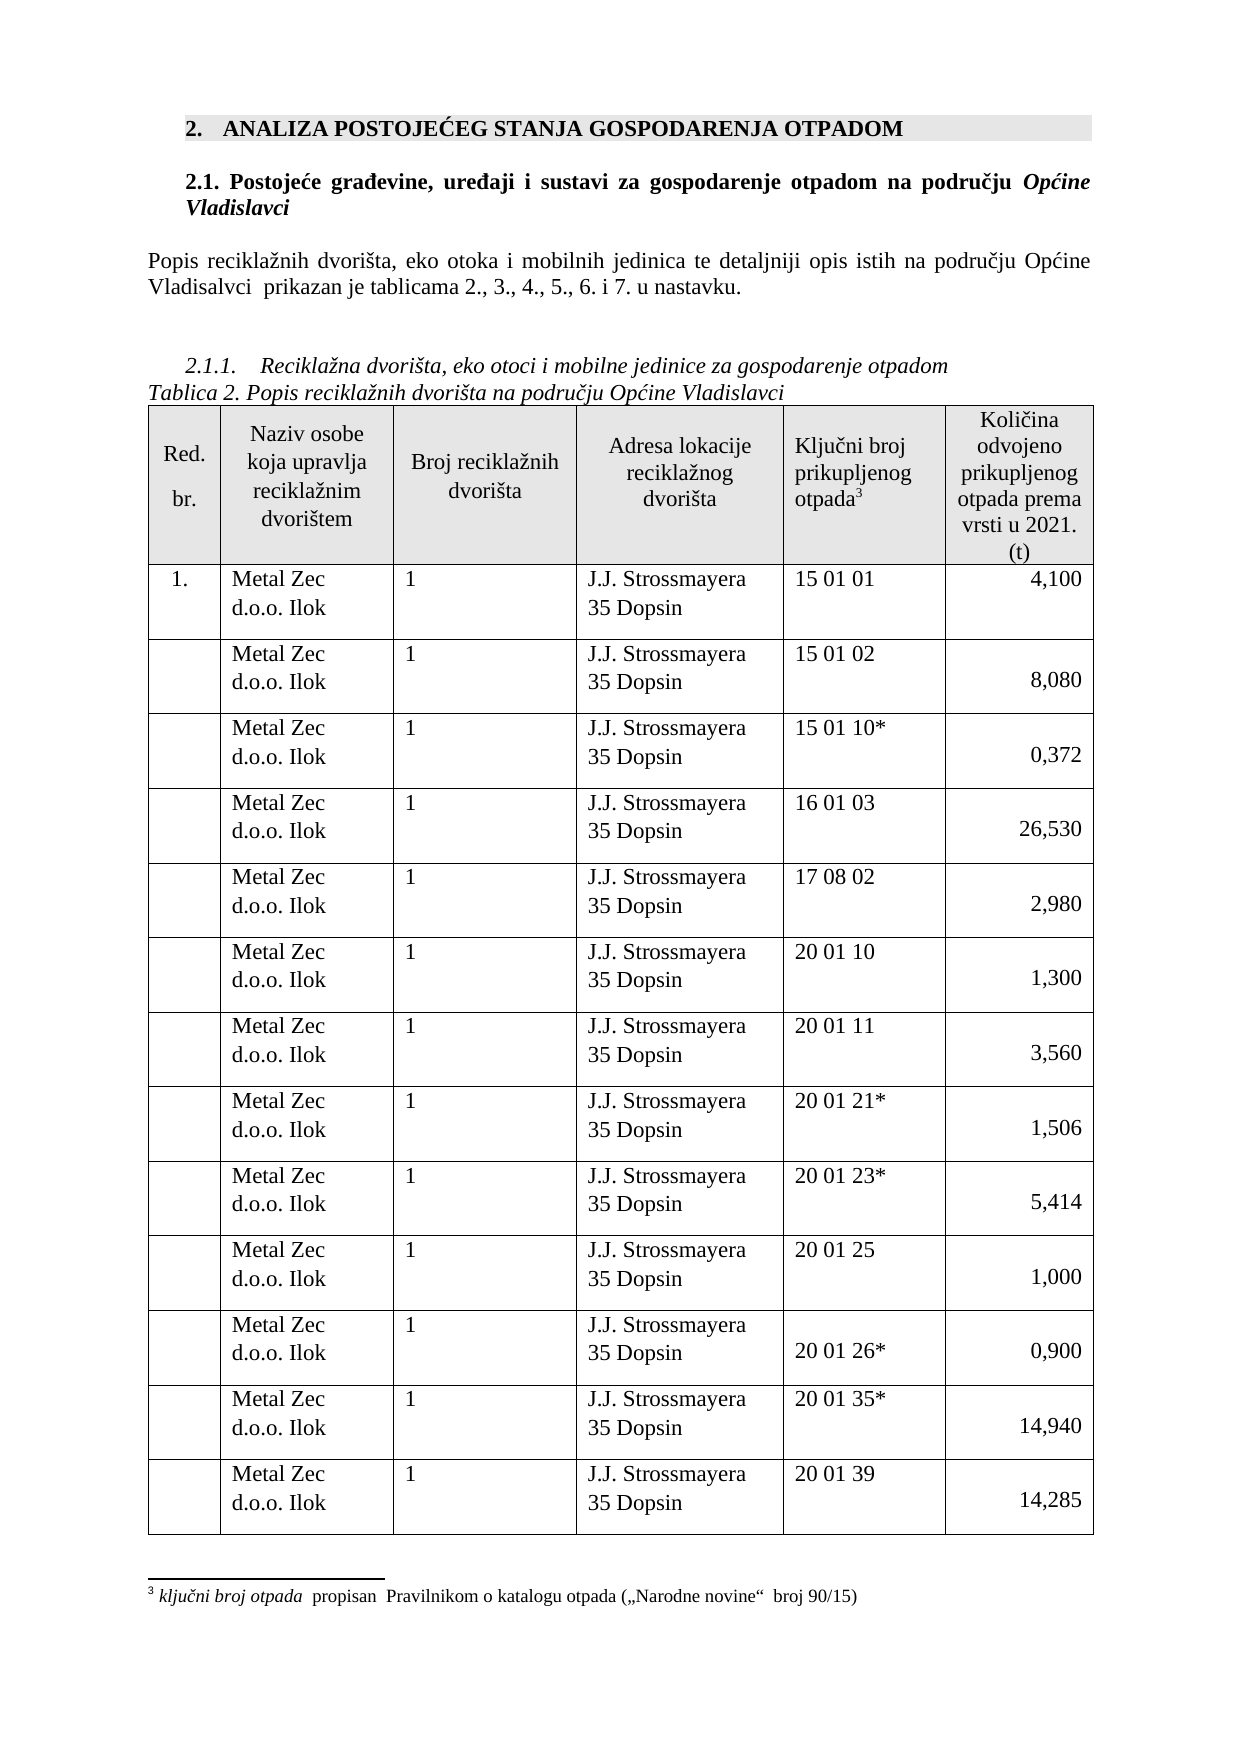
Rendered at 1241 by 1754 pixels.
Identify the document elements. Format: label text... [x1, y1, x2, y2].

table_cell 8,080 [946, 640, 1093, 713]
table_cell 0,900 [946, 1311, 1093, 1384]
table_cell Metal Zec d.o.o. Ilok [221, 565, 393, 639]
table_cell J.J. Strossmayera 35 Dopsin [577, 1013, 783, 1086]
table_cell 20 01 35* [784, 1386, 945, 1459]
table_cell J.J. Strossmayera 35 Dopsin [577, 864, 783, 937]
table_cell J.J. Strossmayera 35 Dopsin [577, 640, 783, 713]
table_cell 1 [394, 789, 576, 862]
table_cell Metal Zec d.o.o. Ilok [221, 1162, 393, 1235]
text Tablica 2. Popis reciklažnih dvorišta na području Općine Vladislavci [148, 378, 1092, 405]
table_cell 20 01 10 [784, 938, 945, 1012]
table_cell 1 [394, 1087, 576, 1161]
table_cell 14,285 [946, 1460, 1093, 1534]
table_header Ključni broj prikupljenog otpada [784, 406, 945, 564]
table_cell [149, 1236, 220, 1310]
table_cell Metal Zec d.o.o. Ilok [221, 1013, 393, 1086]
table_cell [149, 1087, 220, 1161]
table_cell Metal Zec d.o.o. Ilok [221, 1087, 393, 1161]
table_cell Metal Zec d.o.o. Ilok [221, 1311, 393, 1384]
table_cell 5,414 [946, 1162, 1093, 1235]
table_cell J.J. Strossmayera 35 Dopsin [577, 1162, 783, 1235]
list ANALIZA POSTOJEĆEG STANJA GOSPODARENJA OTPADOM [185, 115, 1092, 141]
table_cell 1 [394, 864, 576, 937]
table_cell 1. [149, 565, 220, 639]
table_cell J.J. Strossmayera 35 Dopsin [577, 1236, 783, 1310]
table_cell [149, 938, 220, 1012]
table_cell 1 [394, 565, 576, 639]
table_cell 17 08 02 [784, 864, 945, 937]
table_cell Metal Zec d.o.o. Ilok [221, 714, 393, 788]
table_cell Metal Zec d.o.o. Ilok [221, 1236, 393, 1310]
table_cell [149, 1386, 220, 1459]
text Popis reciklažnih dvorišta, eko otoka i mobilnih jedinica te detaljniji opis istih na području Općine Vladisalvci prikazan je tablicama 2., 3., 4., 5., 6. i 7. u nastavku. [148, 247, 1092, 299]
table_cell 0,372 [946, 714, 1093, 788]
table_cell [577, 1460, 783, 1534]
table_cell Metal Zec d.o.o. Ilok [221, 864, 393, 937]
table_cell 1 [394, 1460, 576, 1534]
table_cell Metal Zec d.o.o. Ilok [221, 1386, 393, 1459]
table_cell [149, 789, 220, 862]
text 2.1. Postojeće građevine, uređaji i sustavi za gospodarenje otpadom na području Općine Vladislavci [185, 168, 1092, 220]
table_cell J.J. Strossmayera 35 Dopsin [577, 1087, 783, 1161]
table_cell 1,000 [946, 1236, 1093, 1310]
table_cell 14,940 [946, 1386, 1093, 1459]
table_cell J.J. Strossmayera 35 Dopsin [577, 1386, 783, 1459]
table_cell 4,100 [946, 565, 1093, 639]
table_cell Metal Zec d.o.o. Ilok [221, 789, 393, 862]
table_cell 2,980 [946, 864, 1093, 937]
table_cell 16 01 03 [784, 789, 945, 862]
table_cell [149, 640, 220, 713]
table_cell 1 [394, 1311, 576, 1384]
table_cell J.J. Strossmayera 35 Dopsin [577, 565, 783, 639]
table_cell 1 [394, 938, 576, 1012]
table_cell [149, 1311, 220, 1384]
table_cell 15 01 10* [784, 714, 945, 788]
table_cell 1 [394, 1386, 576, 1459]
table_cell 1 [394, 1013, 576, 1086]
table_header Naziv osobe koja upravlja reciklažnim dvorištem [221, 406, 393, 564]
table_header Adresa lokacije reciklažnog dvorišta [577, 406, 783, 564]
table_cell 20 01 26* [784, 1311, 945, 1384]
table_cell [149, 1460, 220, 1534]
table_header Količina odvojeno prikupljenog otpada prema vrsti u 2021. (t) [946, 406, 1093, 564]
table_cell 1 [394, 714, 576, 788]
table_cell [149, 714, 220, 788]
table_cell 26,530 [946, 789, 1093, 862]
table_cell 1 [394, 640, 576, 713]
table_cell 20 01 21* [784, 1087, 945, 1161]
table_cell 20 01 11 [784, 1013, 945, 1086]
table_cell [149, 1013, 220, 1086]
table_cell 20 01 25 [784, 1236, 945, 1310]
table_header Broj reciklažnih dvorišta [394, 406, 576, 564]
list Reciklažna dvorišta, eko otoci i mobilne jedinice za gospodarenje otpadom [185, 352, 1092, 378]
table_cell J.J. Strossmayera 35 Dopsin [577, 938, 783, 1012]
table_cell 1 [394, 1162, 576, 1235]
table_cell 15 01 01 [784, 565, 945, 639]
table_cell J.J. Strossmayera 35 Dopsin [577, 714, 783, 788]
table_cell 3,560 [946, 1013, 1093, 1086]
table_cell J.J. Strossmayera 35 Dopsin [577, 789, 783, 862]
table_cell 1 [394, 1236, 576, 1310]
table_cell J.J. Strossmayera 35 Dopsin [577, 1311, 783, 1384]
table_cell Metal Zec d.o.o. Ilok [221, 640, 393, 713]
table_cell Metal Zec d.o.o. Ilok [221, 938, 393, 1012]
table_cell [149, 864, 220, 937]
table_cell 20 01 23* [784, 1162, 945, 1235]
table_cell 1,300 [946, 938, 1093, 1012]
table_header Red. br. [149, 406, 220, 564]
table_cell 20 01 39 [784, 1460, 945, 1534]
table_cell 1,506 [946, 1087, 1093, 1161]
table_cell 15 01 02 [784, 640, 945, 713]
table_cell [221, 1460, 393, 1534]
table_cell [149, 1162, 220, 1235]
